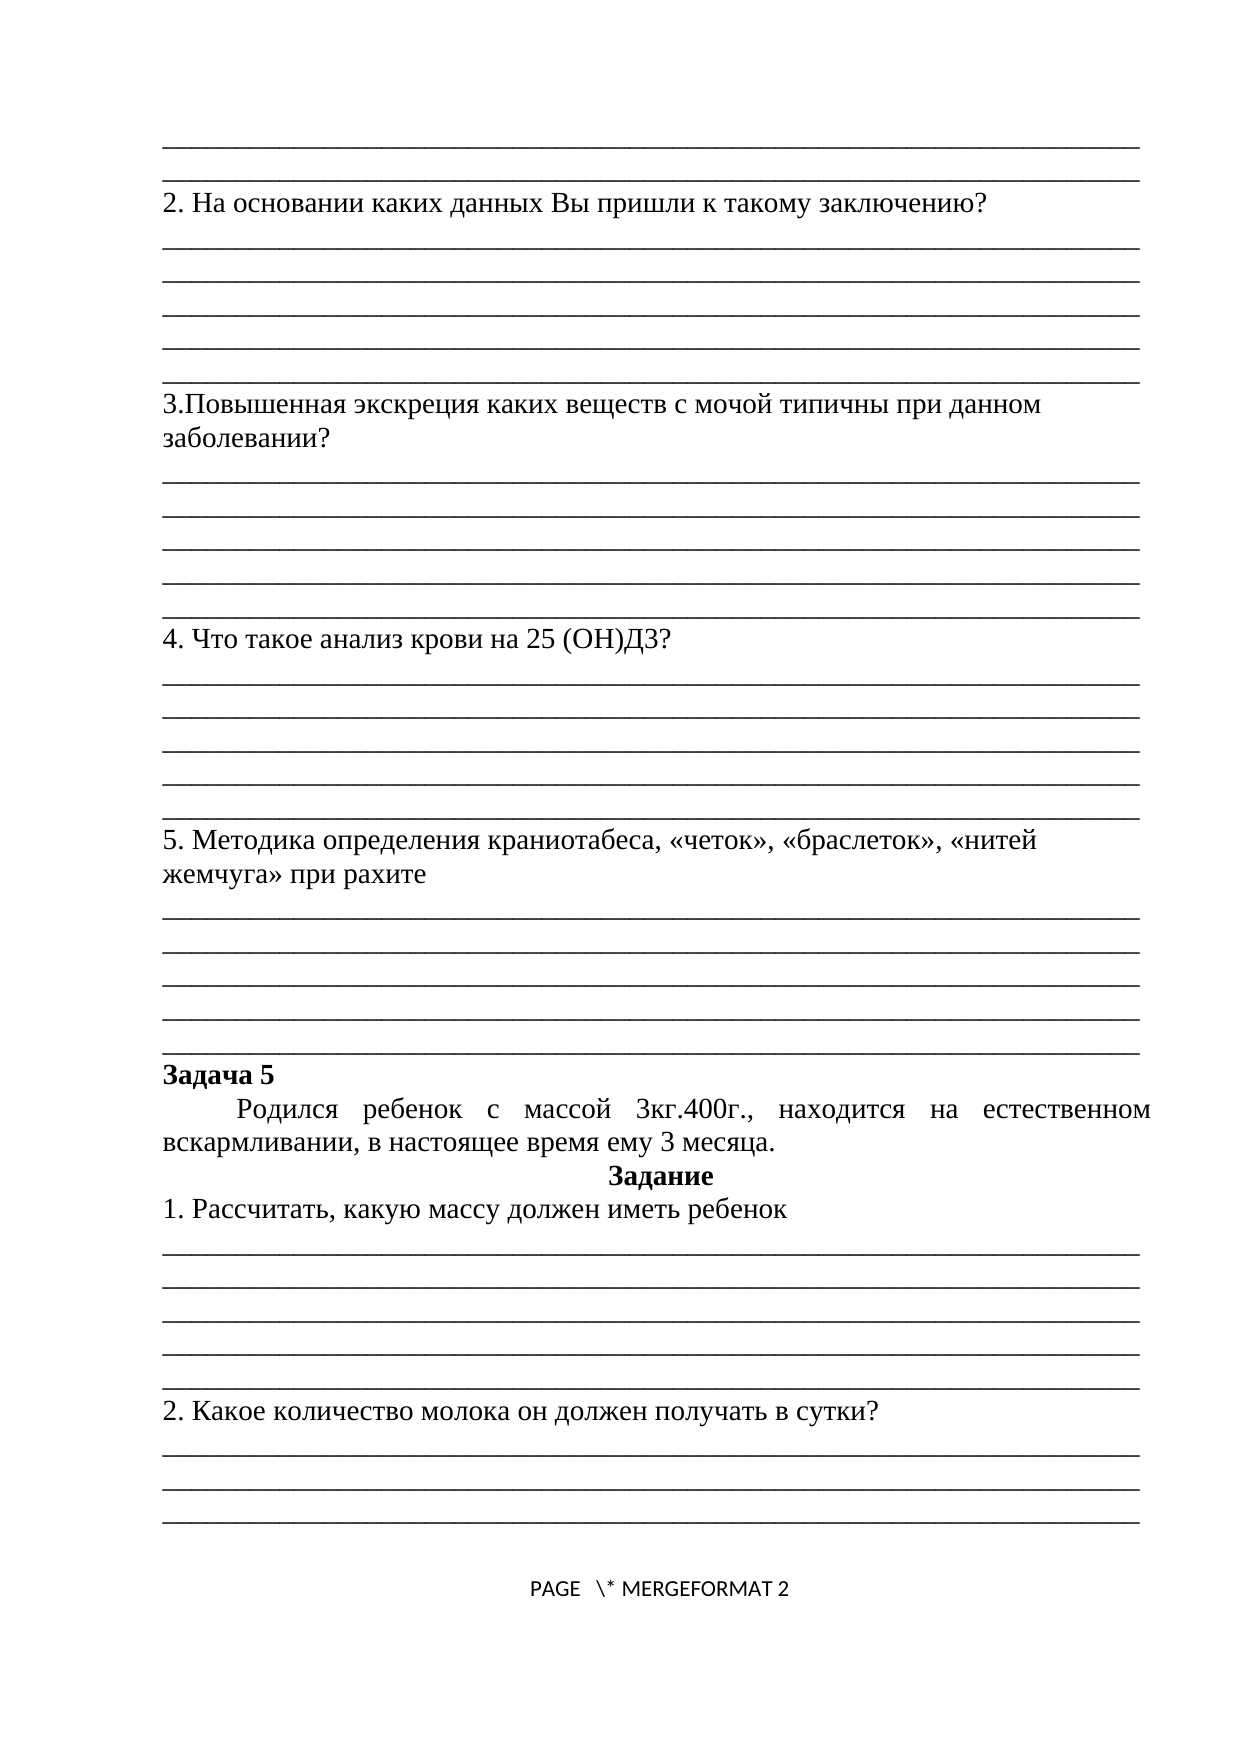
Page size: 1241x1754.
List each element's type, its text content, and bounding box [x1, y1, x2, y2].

text 1. Рассчитать, какую массу должен иметь ребенок [162, 1191, 1152, 1225]
text _______________________________________________________________________________________________________________________________________________________________________________________________________________________________________________________________________________________________________________________________________________ [162, 889, 1152, 1057]
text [162, 1393, 1152, 1527]
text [162, 118, 1152, 185]
text Задача 5 [162, 1057, 1152, 1091]
text Родился ребенок с массой 3кг.400г., находится на естественном вскармливании, в настоящее время ему 3 месяца. [162, 1091, 1152, 1158]
text 2. На основании каких данных Вы пришли к такому заключению? _______________________________________________________________________________________________________________________________________________________________________________________________________________________________________________________________________________________________________________________________________________ [162, 185, 1152, 386]
text _______________________________________________________________________________________________________________________________________________________________________________________________________________________________________________________________________________________________________________________________________________ [162, 1225, 1152, 1393]
text 3.Повышенная экскреция каких веществ с мочой типичны при данном заболевании? _______________________________________________________________________________________________________________________________________________________________________________________________________________________________________________________________________________________________________________________________________________ [162, 386, 1152, 621]
text 5. Методика определения краниотабеса, «четок», «браслеток», «нитей жемчуга» при рахите [162, 822, 1152, 889]
text 4. Что такое анализ крови на 25 (ОН)Д3? _______________________________________________________________________________________________________________________________________________________________________________________________________________________________________________________________________________________________________________________________________________ [162, 621, 1152, 822]
text Задание [162, 1158, 1152, 1191]
